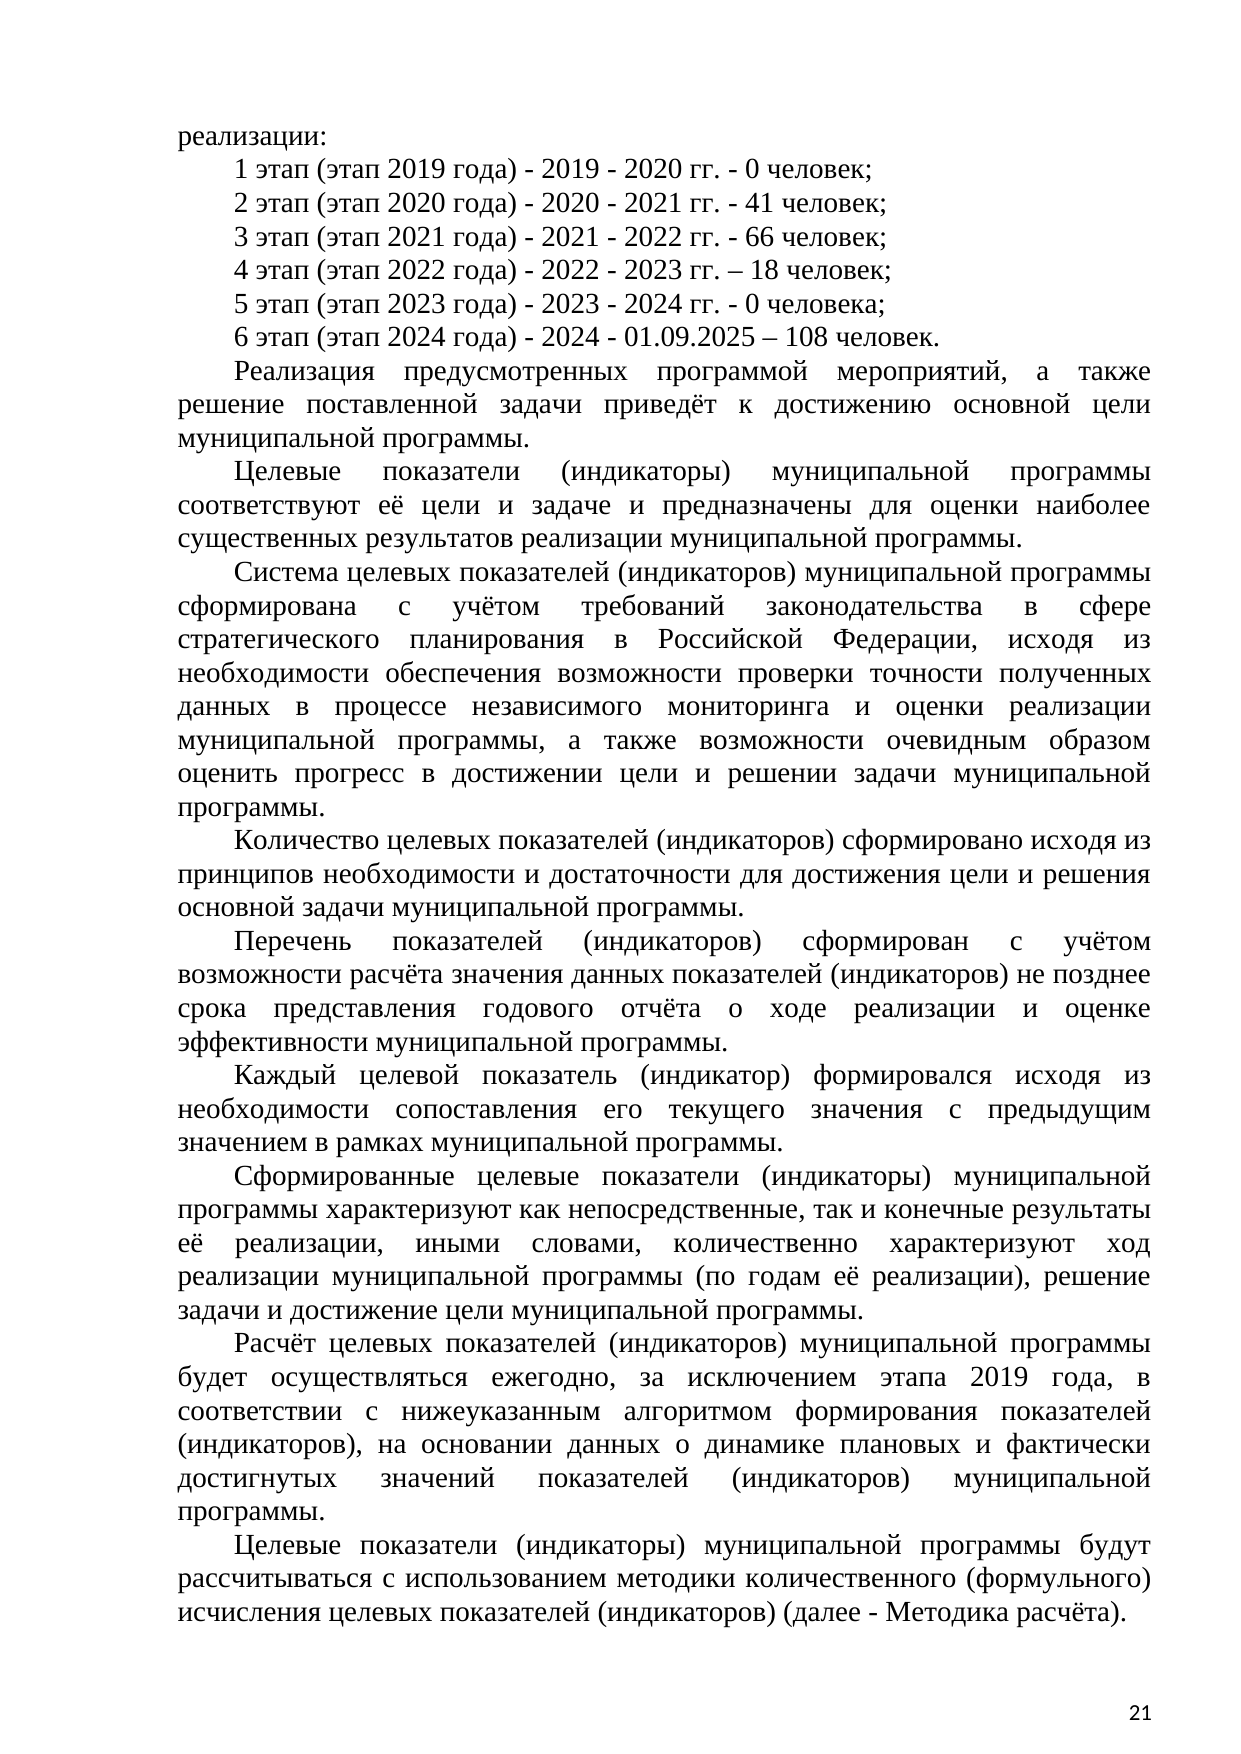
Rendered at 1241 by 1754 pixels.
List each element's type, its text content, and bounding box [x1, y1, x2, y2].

text Количество целевых показателей (индикаторов) сформировано исходя из принципов необходимости и достаточности для достижения цели и решения основной задачи муниципальной программы. [177, 822, 1152, 923]
text Реализация предусмотренных программой мероприятий, а также решение поставленной задачи приведёт к достижению основной цели муниципальной программы. [177, 353, 1152, 453]
text Целевые показатели (индикаторы) муниципальной программы будут рассчитываться с использованием методики количественного (формульного) исчисления целевых показателей (индикаторов) (далее - Методика расчёта). [177, 1527, 1152, 1627]
text 4 этап (этап 2022 года) - 2022 - 2023 гг. – 18 человек; [177, 252, 1152, 286]
text 6 этап (этап 2024 года) - 2024 - 01.09.2025 – 108 человек. [177, 319, 1152, 353]
text 1 этап (этап 2019 года) - 2019 - 2020 гг. - 0 человек; [177, 152, 1152, 185]
text 2 этап (этап 2020 года) - 2020 - 2021 гг. - 41 человек; [177, 185, 1152, 219]
text Каждый целевой показатель (индикатор) формировался исходя из необходимости сопоставления его текущего значения с предыдущим значением в рамках муниципальной программы. [177, 1057, 1152, 1158]
text 5 этап (этап 2023 года) - 2023 - 2024 гг. - 0 человека; [177, 286, 1152, 319]
text Расчёт целевых показателей (индикаторов) муниципальной программы будет осуществляться ежегодно, за исключением этапа 2019 года, в соответствии с нижеуказанным алгоритмом формирования показателей (индикаторов), на основании данных о динамике плановых и фактически достигнутых значений показателей (индикаторов) муниципальной программы. [177, 1326, 1152, 1527]
text 3 этап (этап 2021 года) - 2021 - 2022 гг. - 66 человек; [177, 219, 1152, 252]
text Перечень показателей (индикаторов) сформирован с учётом возможности расчёта значения данных показателей (индикаторов) не позднее срока представления годового отчёта о ходе реализации и оценке эффективности муниципальной программы. [177, 923, 1152, 1057]
text Целевые показатели (индикаторы) муниципальной программы соответствуют её цели и задаче и предназначены для оценки наиболее существенных результатов реализации муниципальной программы. [177, 453, 1152, 554]
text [177, 118, 1152, 152]
text Система целевых показателей (индикаторов) муниципальной программы сформирована с учётом требований законодательства в сфере стратегического планирования в Российской Федерации, исходя из необходимости обеспечения возможности проверки точности полученных данных в процессе независимого мониторинга и оценки реализации муниципальной программы, а также возможности очевидным образом оценить прогресс в достижении цели и решении задачи муниципальной программы. [177, 554, 1152, 822]
text Сформированные целевые показатели (индикаторы) муниципальной программы характеризуют как непосредственные, так и конечные результаты её реализации, иными словами, количественно характеризуют ход реализации муниципальной программы (по годам её реализации), решение задачи и достижение цели муниципальной программы. [177, 1158, 1152, 1326]
